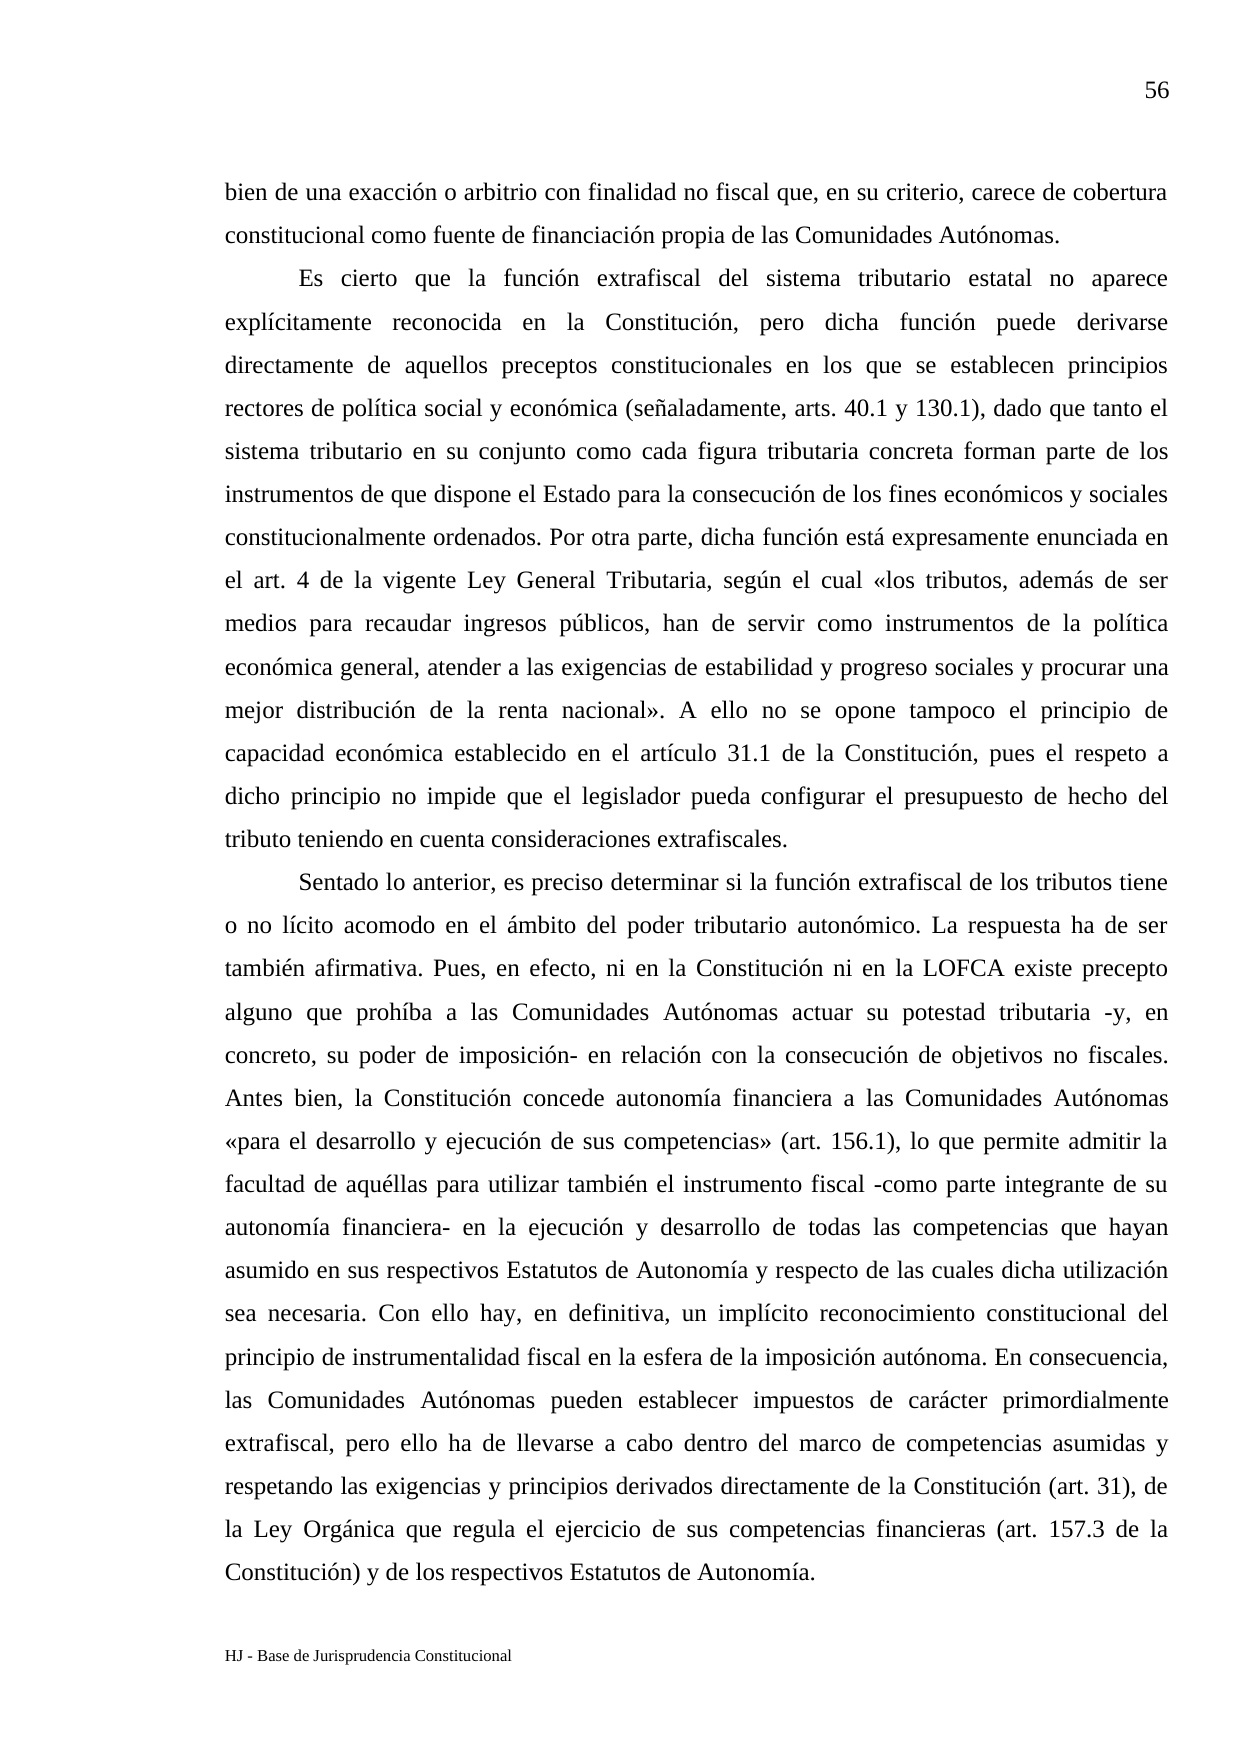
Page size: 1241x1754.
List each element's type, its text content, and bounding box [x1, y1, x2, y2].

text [224, 177, 1169, 249]
text Es cierto que la función extrafiscal del sistema tributario estatal no aparece explícitamente reconocida en la Constitución, pero dicha función puede derivarse directamente de aquellos preceptos constitucionales en los que se establecen principios rectores de política social y económica (señaladamente, arts. 40.1 y 130.1), dado que tanto el sistema tributario en su conjunto como cada figura tributaria concreta forman parte de los instrumentos de que dispone el Estado para la consecución de los fines económicos y sociales constitucionalmente ordenados. Por otra parte, dicha función está expresamente enunciada en el art. 4 de la vigente Ley General Tributaria, según el cual «los tributos, además de ser medios para recaudar ingresos públicos, han de servir como instrumentos de la política económica general, atender a las exigencias de estabilidad y progreso sociales y procurar una mejor distribución de la renta nacional». A ello no se opone tampoco el principio de capacidad económica establecido en el artículo 31.1 de la Constitución, pues el respeto a dicho principio no impide que el legislador pueda configurar el presupuesto de hecho del tributo teniendo en cuenta consideraciones extrafiscales. [224, 263, 1169, 853]
text Sentado lo anterior, es preciso determinar si la función extrafiscal de los tributos tiene o no lícito acomodo en el ámbito del poder tributario autonómico. La respuesta ha de ser también afirmativa. Pues, en efecto, ni en la Constitución ni en la LOFCA existe precepto alguno que prohíba a las Comunidades Autónomas actuar su potestad tributaria -y, en concreto, su poder de imposición- en relación con la consecución de objetivos no fiscales. Antes bien, la Constitución concede autonomía financiera a las Comunidades Autónomas «para el desarrollo y ejecución de sus competencias» (art. 156.1), lo que permite admitir la facultad de aquéllas para utilizar también el instrumento fiscal -como parte integrante de su autonomía financiera- en la ejecución y desarrollo de todas las competencias que hayan asumido en sus respectivos Estatutos de Autonomía y respecto de las cuales dicha utilización sea necesaria. Con ello hay, en definitiva, un implícito reconocimiento constitucional del principio de instrumentalidad fiscal en la esfera de la imposición autónoma. En consecuencia, las Comunidades Autónomas pueden establecer impuestos de carácter primordialmente extrafiscal, pero ello ha de llevarse a cabo dentro del marco de competencias asumidas y respetando las exigencias y principios derivados directamente de la Constitución (art. 31), de la Ley Orgánica que regula el ejercicio de sus competencias financieras (art. 157.3 de la Constitución) y de los respectivos Estatutos de Autonomía. [224, 867, 1169, 1586]
